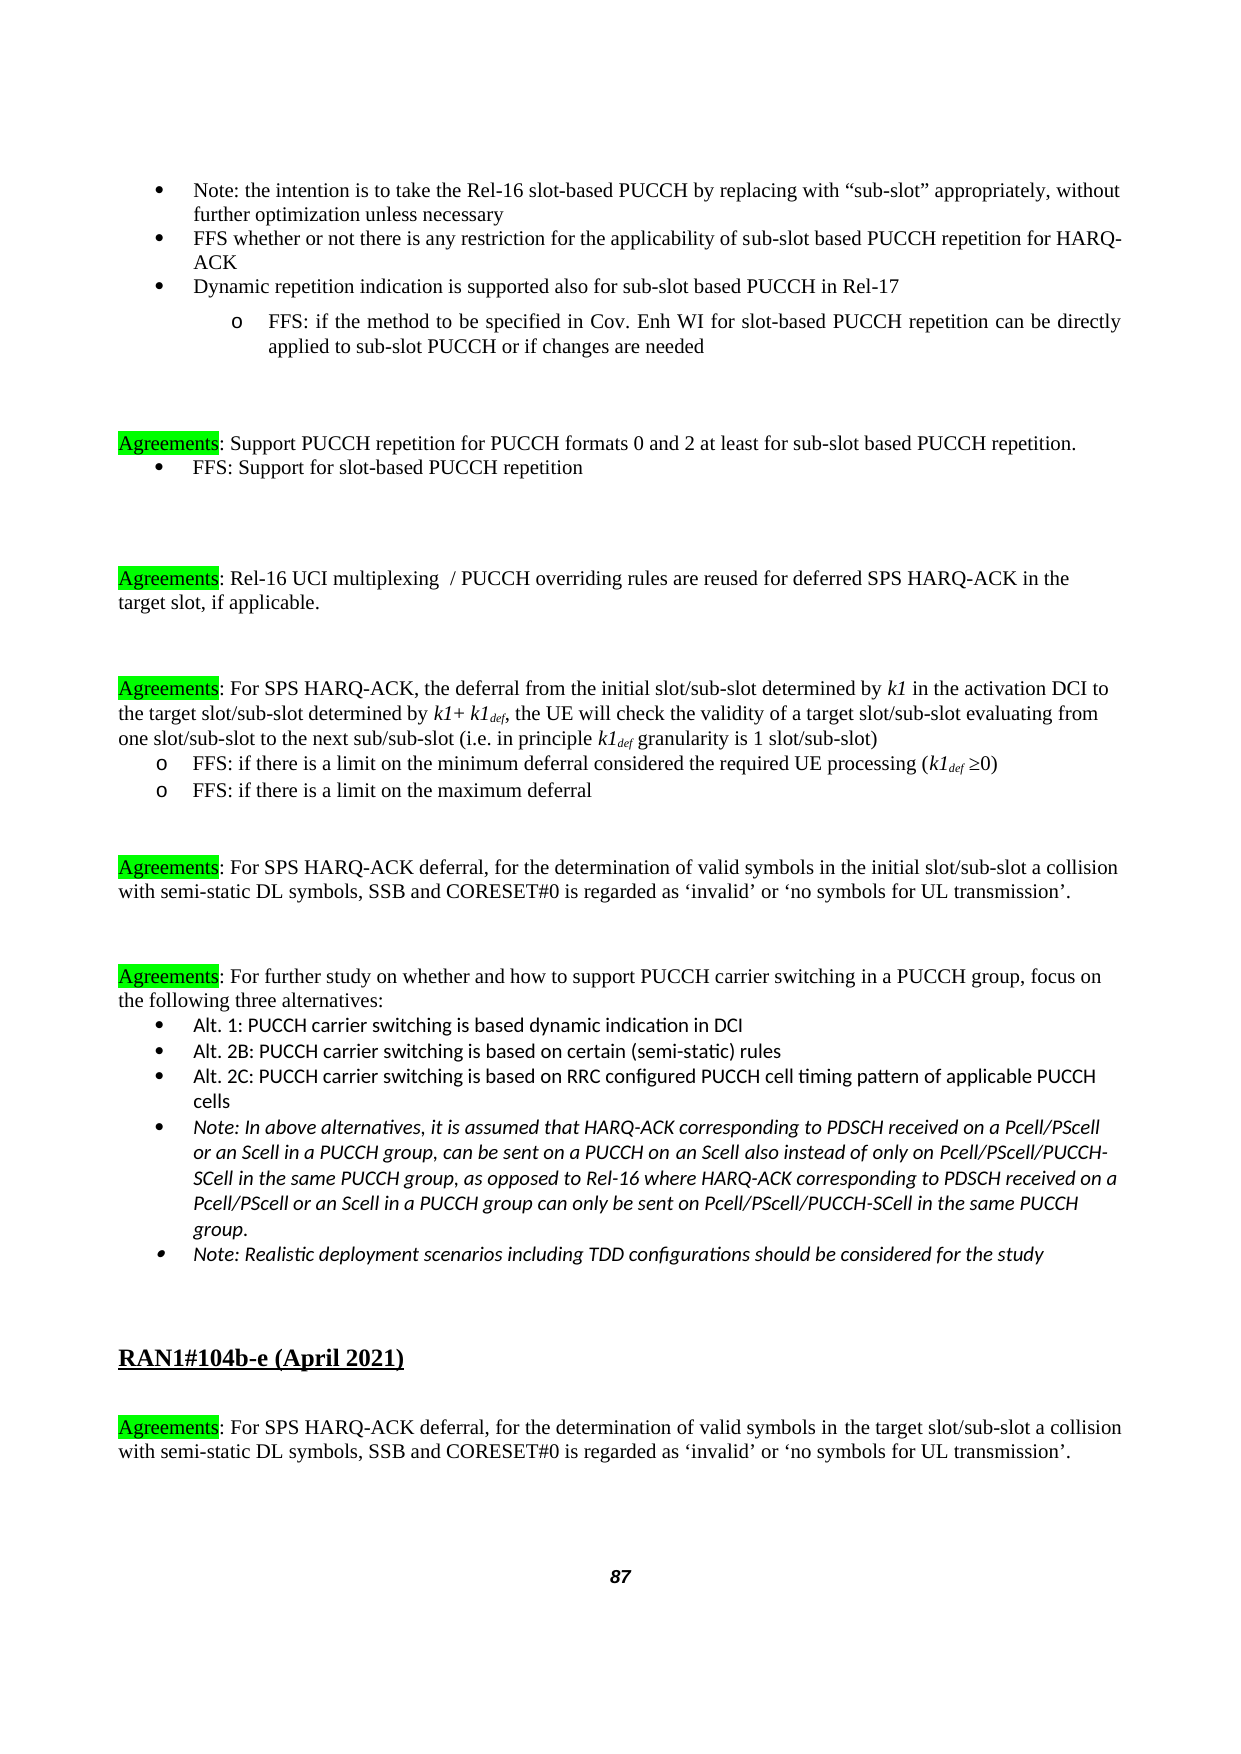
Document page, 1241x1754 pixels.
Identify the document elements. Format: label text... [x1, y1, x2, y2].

list FFS: Support for slot-based PUCCH repetition [155, 455, 1122, 479]
list Alt. 2C: PUCCH carrier switching is based on RRC configured PUCCH cell timing pattern of applicable PUCCH cells [156, 1063, 1122, 1114]
list FFS: if there is a limit on the maximum deferral [155, 778, 1122, 804]
list Alt. 2B: PUCCH carrier switching is based on certain (semi-static) rules [156, 1038, 1122, 1063]
list Dynamic repetition indication is supported also for sub-slot based PUCCH in Rel-17 [156, 274, 1122, 298]
text RAN1#104b-e (April 2021) [118, 1343, 1122, 1372]
list FFS: if there is a limit on the minimum deferral considered the required UE processing (k1def ≥0) [155, 751, 1122, 777]
text Agreements: For SPS HARQ-ACK deferral, for the determination of valid symbols in the target slot/sub-slot a collision with semi-static DL symbols, SSB and CORESET#0 is regarded as ‘invalid’ or ‘no symbols for UL transmission’. [118, 1415, 1122, 1463]
list Alt. 1: PUCCH carrier switching is based dynamic indication in DCI [156, 1012, 1122, 1038]
text Agreements: For SPS HARQ-ACK deferral, for the determination of valid symbols in the initial slot/sub-slot a collision with semi-static DL symbols, SSB and CORESET#0 is regarded as ‘invalid’ or ‘no symbols for UL transmission’. [118, 854, 1122, 903]
text Agreements: For SPS HARQ-ACK, the deferral from the initial slot/sub-slot determined by k1 in the activation DCI to the target slot/sub-slot determined by k1+ k1def, the UE will check the validity of a target slot/sub-slot evaluating from one slot/sub-slot to the next sub/sub-slot (i.e. in principle k1def granularity is 1 slot/sub-slot) [118, 676, 1122, 750]
list FFS whether or not there is any restriction for the applicability of sub-slot based PUCCH repetition for HARQ-ACK [156, 226, 1122, 274]
list Note: the intention is to take the Rel-16 slot-based PUCCH by replacing with “sub-slot” appropriately, without further optimization unless necessary [156, 178, 1122, 226]
text Agreements: Support PUCCH repetition for PUCCH formats 0 and 2 at least for sub-slot based PUCCH repetition. [219, 431, 1122, 455]
text Agreements: Rel-16 UCI multiplexing / PUCCH overriding rules are reused for deferred SPS HARQ-ACK in the target slot, if applicable. [118, 566, 1122, 614]
list Note: In above alternatives, it is assumed that HARQ-ACK corresponding to PDSCH received on a Pcell/PScell or an Scell in a PUCCH group, can be sent on a PUCCH on an Scell also instead of only on Pcell/PScell/PUCCH-SCell in the same PUCCH group, as opposed to Rel-16 where HARQ-ACK corresponding to PDSCH received on a Pcell/PScell or an Scell in a PUCCH group can only be sent on Pcell/PScell/PUCCH-SCell in the same PUCCH group. [156, 1114, 1122, 1241]
list FFS: if the method to be specified in Cov. Enh WI for slot-based PUCCH repetition can be directly applied to sub-slot PUCCH or if changes are needed [231, 309, 1122, 358]
text Agreements: For further study on whether and how to support PUCCH carrier switching in a PUCCH group, focus on the following three alternatives: [118, 964, 1122, 1012]
list Note: Realistic deployment scenarios including TDD configurations should be considered for the study [156, 1241, 1122, 1267]
